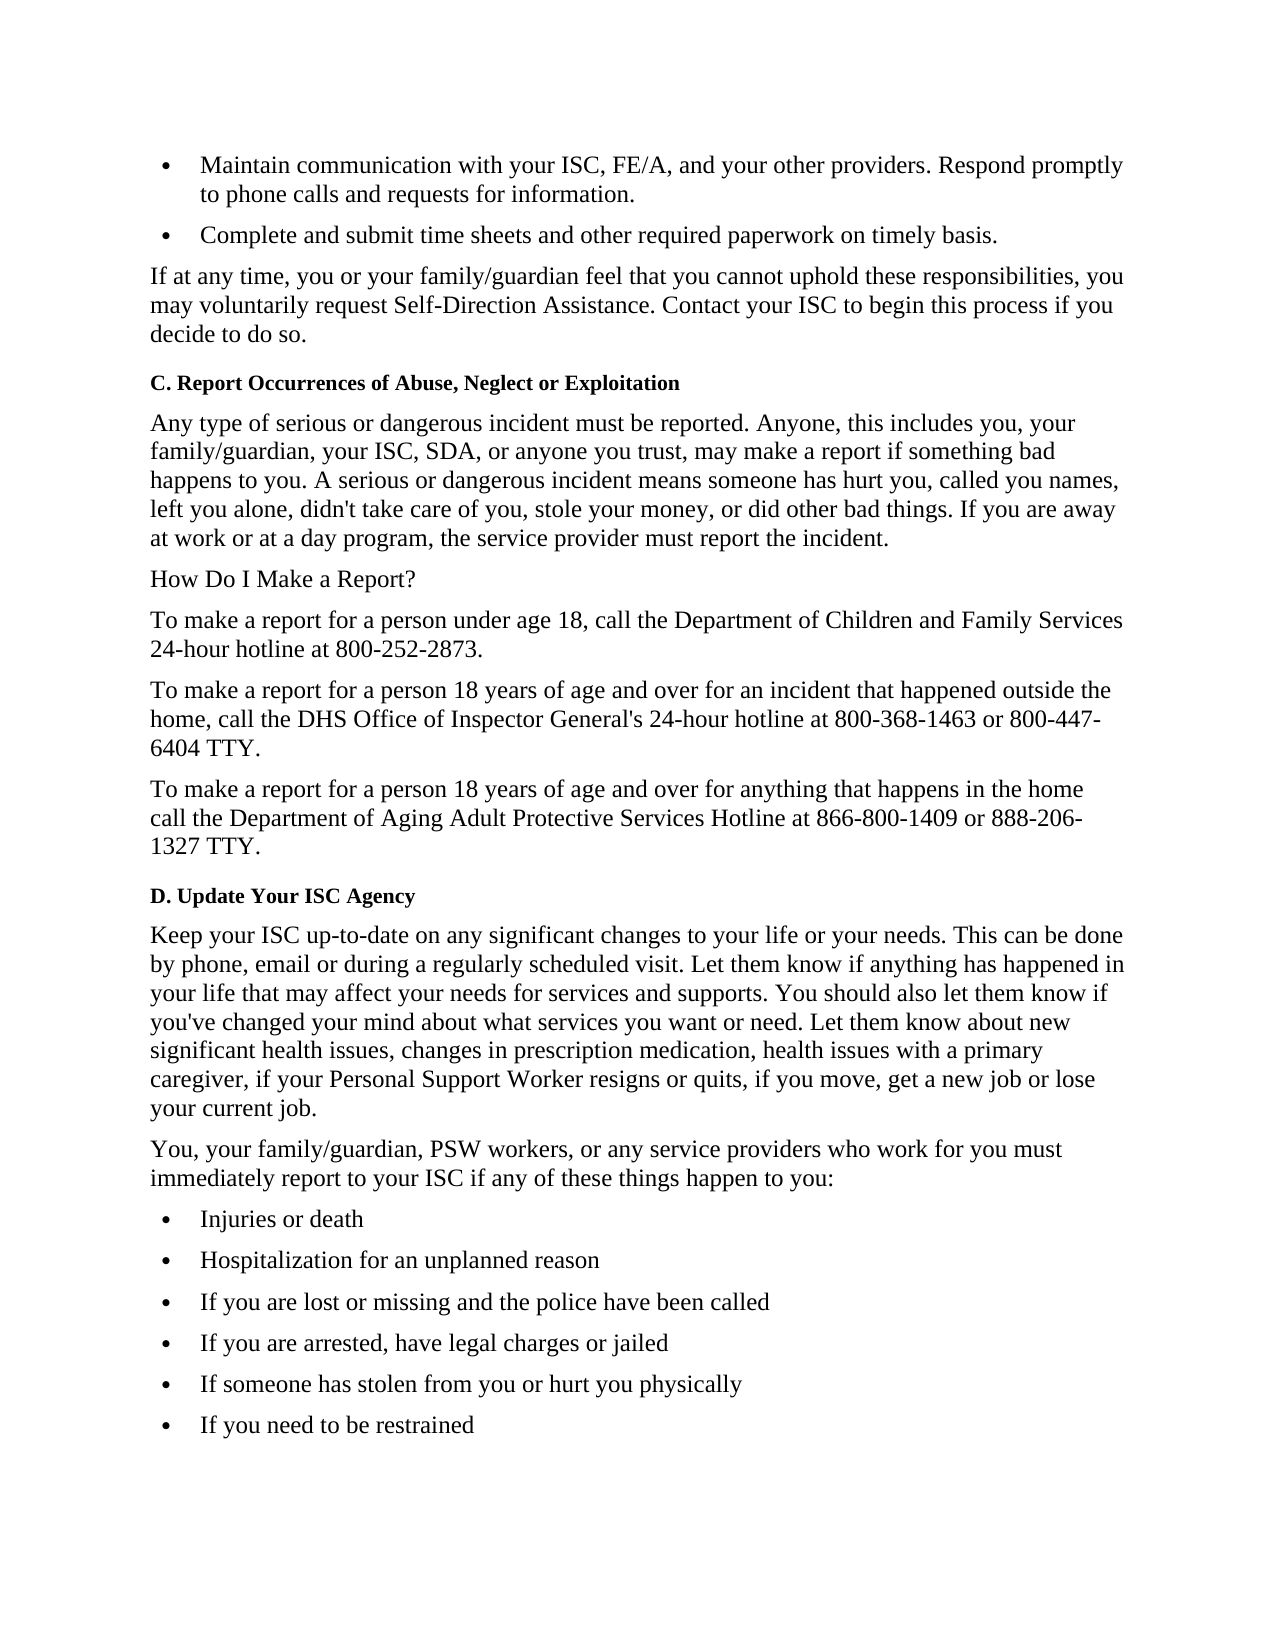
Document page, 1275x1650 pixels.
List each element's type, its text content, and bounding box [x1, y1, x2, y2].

list Hospitalization for an unplanned reason [162, 1245, 1125, 1274]
list If you are lost or missing and the police have been called [162, 1287, 1125, 1315]
text If at any time, you or your family/guardian feel that you cannot uphold these responsibilities, you may voluntarily request Self-Direction Assistance. Contact your ISC to begin this process if you decide to do so. [150, 261, 1125, 347]
text To make a report for a person under age 18, call the Department of Children and Family Services 24-hour hotline at 800-252-2873. [150, 605, 1125, 663]
list Complete and submit time sheets and other required paperwork on timely basis. [162, 220, 1125, 249]
list If someone has stolen from you or hurt you physically [162, 1369, 1125, 1398]
text You, your family/guardian, PSW workers, or any service providers who work for you must immediately report to your ISC if any of these things happen to you: [150, 1134, 1125, 1192]
text Any type of serious or dangerous incident must be reported. Anyone, this includes you, your family/guardian, your ISC, SDA, or anyone you trust, may make a report if something bad happens to you. A serious or dangerous incident means someone has hurt you, called you names, left you alone, didn't take care of you, stole your money, or did other bad things. If you are away at work or at a day program, the service provider must report the incident. [150, 408, 1125, 551]
text Keep your ISC up-to-date on any significant changes to your life or your needs. This can be done by phone, email or during a regularly scheduled visit. Let them know if anything has happened in your life that may affect your needs for services and supports. You should also let them know if you've changed your mind about what services you want or need. Let them know about new significant health issues, changes in prescription medication, health issues with a primary caregiver, if your Personal Support Worker resigns or quits, if you move, get a new job or lose your current job. [150, 920, 1125, 1122]
text D. Update Your ISC Agency [150, 883, 1125, 908]
text How Do I Make a Report? [150, 564, 1125, 593]
text To make a report for a person 18 years of age and over for anything that happens in the home call the Department of Aging Adult Protective Services Hotline at 866-800-1409 or 888-206-1327 TTY. [150, 774, 1125, 860]
text To make a report for a person 18 years of age and over for an incident that happened outside the home, call the DHS Office of Inspector General's 24-hour hotline at 800-368-1463 or 800-447-6404 TTY. [150, 675, 1125, 761]
list If you need to be restrained [162, 1410, 1125, 1439]
text C. Report Occurrences of Abuse, Neglect or Exploitation [150, 370, 1125, 395]
list Injuries or death [162, 1204, 1125, 1233]
list Maintain communication with your ISC, FE/A, and your other providers. Respond promptly to phone calls and requests for information. [162, 150, 1125, 207]
list If you are arrested, have legal charges or jailed [162, 1328, 1125, 1357]
